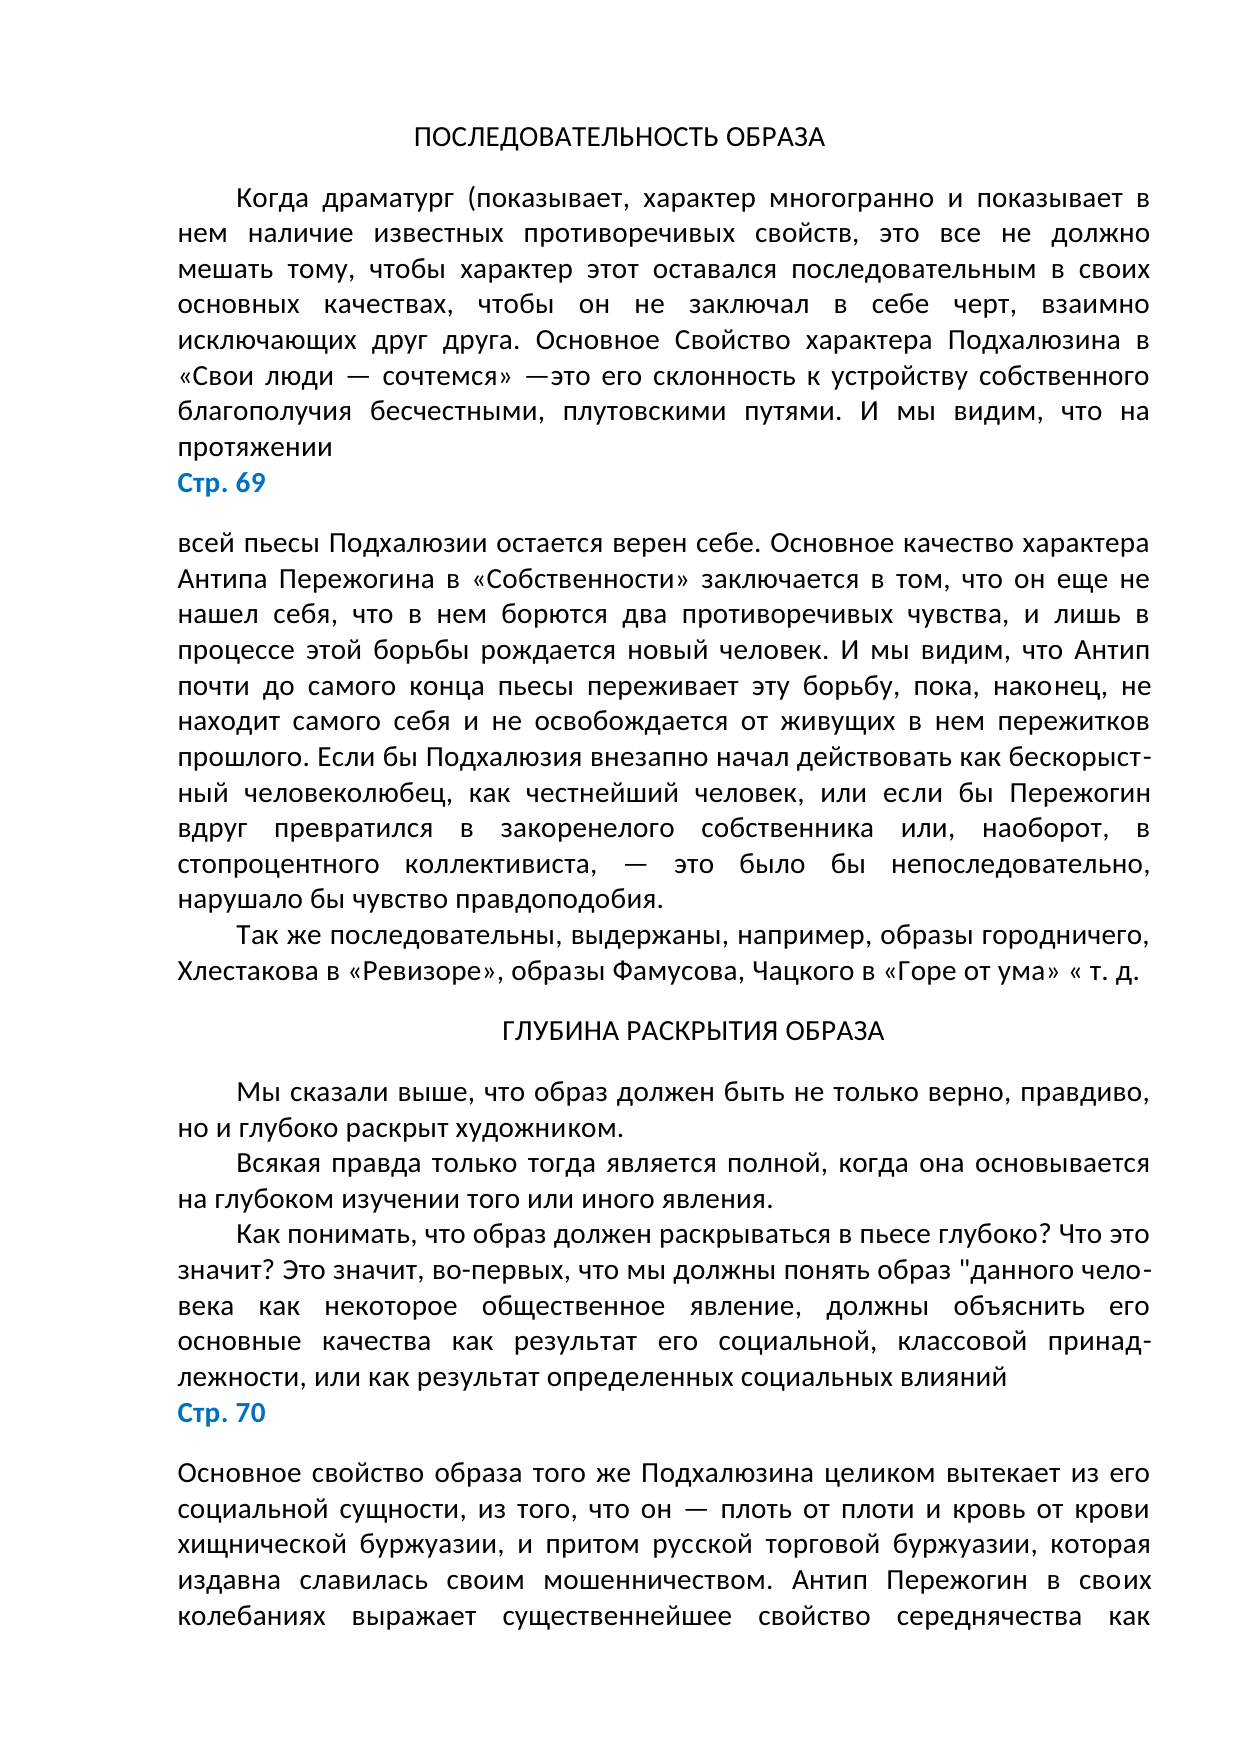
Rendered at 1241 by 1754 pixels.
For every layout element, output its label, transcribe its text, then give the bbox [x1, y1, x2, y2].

text Стр. 70 [177, 1394, 1152, 1429]
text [177, 1454, 1152, 1632]
text ГЛУБИНА РАСКРЫТИЯ ОБРАЗА [177, 1012, 1152, 1048]
text Всякая правда только тогда является полной, когда она основывается на глубоком изучении того или иного явления. [177, 1144, 1152, 1216]
text Так же последовательны, выдержаны, например, образы городничего, Хлестакова в «Ревизоре», образы Фамусова, Чацкого в «Горе от ума» « т. д. [177, 916, 1152, 987]
text Стр. 69 [177, 464, 1152, 499]
text Мы сказали выше, что образ должен быть не только верно, правдиво, но и глубоко раскрыт художником. [177, 1073, 1152, 1144]
text Как понимать, что образ должен раскрываться в пьесе глубоко? Что это значит? Это значит, во-первых, что мы должны понять образ "данного человека как некоторое общественное явление, должны объяснить его основные качества как результат его социальной, классовой принадлежности, или как результат определенных социальных влияний [177, 1216, 1152, 1394]
text ПОСЛЕДОВАТЕЛЬНОСТЬ ОБРАЗА [177, 118, 1152, 154]
text всей пьесы Подхалюзии остается верен себе. Основное качество характера Антипа Пережогина в «Собственности» заключается в том, что он еще не нашел себя, что в нем борются два противоречивых чувства, и лишь в процессе этой борьбы рождается новый человек. И мы видим, что Антип почти до самого конца пьесы переживает эту борьбу, пока, наконец, не находит самого себя и не освобождается от живущих в нем пережитков прошлого. Если бы Подхалюзия внезапно начал действовать как бескорыстный человеколюбец, как честнейший человек, или если бы Пережогин вдруг превратился в закоренелого собственника или, наоборот, в стопроцентного коллективиста, — это было бы непоследовательно, нарушало бы чувство правдоподобия. [177, 524, 1152, 916]
text Когда драматург (показывает, характер многогранно и показывает в нем наличие известных противоречивых свойств, это все не должно мешать тому, чтобы характер этот оставался последовательным в своих основных качествах, чтобы он не заключал в себе черт, взаимно исключающих друг друга. Основное Свойство характера Подхалюзина в «Свои люди — сочтемся» —это его склонность к устройству собственного благополучия бесчестными, плутовскими путями. И мы видим, что на протяжении [177, 179, 1152, 464]
